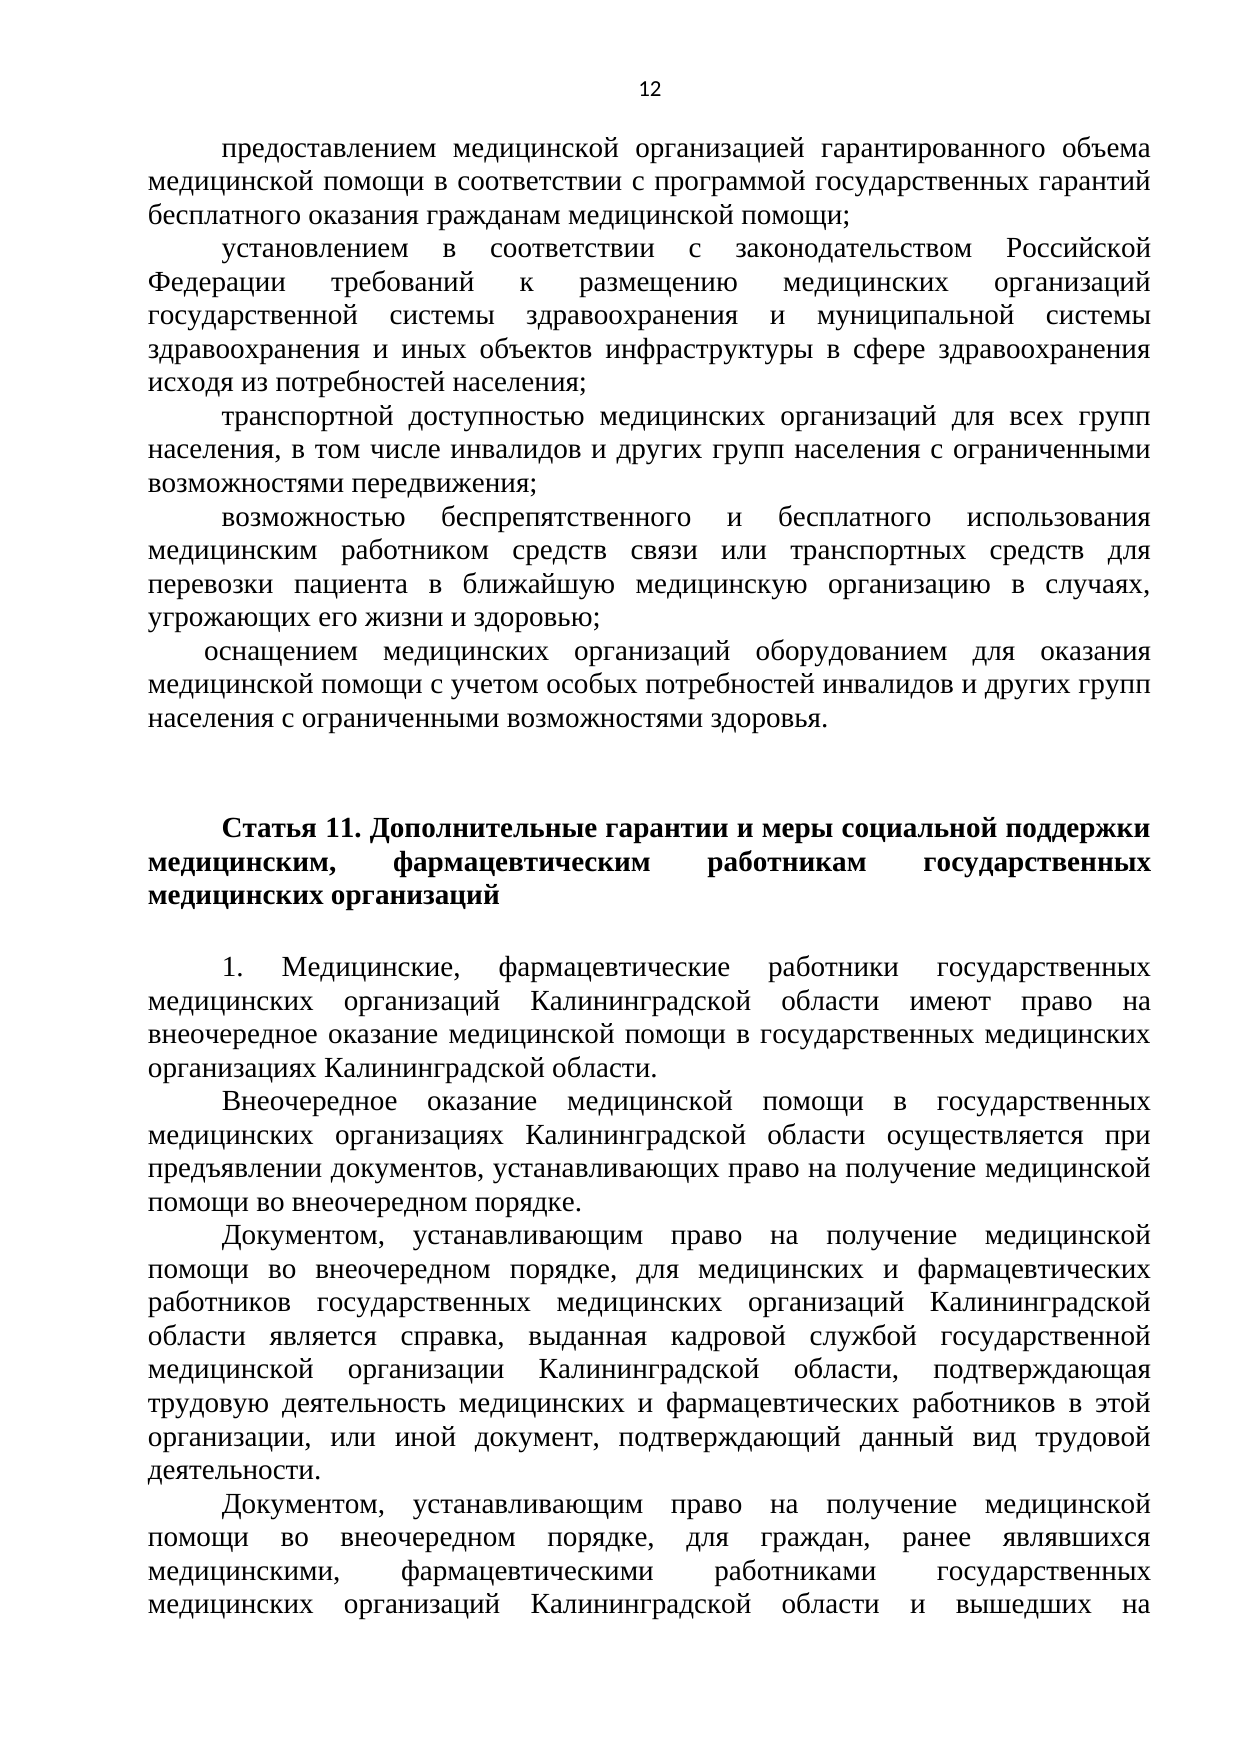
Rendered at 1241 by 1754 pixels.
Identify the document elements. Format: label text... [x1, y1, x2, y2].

text Внеочередное оказание медицинской помощи в государственных медицинских организациях Калининградской области осуществляется при предъявлении документов, устанавливающих право на получение медицинской помощи во внеочередном порядке. [148, 1083, 1152, 1217]
text возможностью беспрепятственного и бесплатного использования медицинским работником средств связи или транспортных средств для перевозки пациента в ближайшую медицинскую организацию в случаях, угрожающих его жизни и здоровью; [148, 499, 1152, 633]
text Документом, устанавливающим право на получение медицинской помощи во внеочередном порядке, для медицинских и фармацевтических работников государственных медицинских организаций Калининградской области является справка, выданная кадровой службой государственной медицинской организации Калининградской области, подтверждающая трудовую деятельность медицинских и фармацевтических работников в этой организации, или иной документ, подтверждающий данный вид трудовой деятельности. [148, 1217, 1152, 1486]
text 1. Медицинские, фармацевтические работники государственных медицинских организаций Калининградской области имеют право на внеочередное оказание медицинской помощи в государственных медицинских организациях Калининградской области. [148, 949, 1152, 1083]
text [148, 1486, 1152, 1620]
text установлением в соответствии с законодательством Российской Федерации требований к размещению медицинских организаций государственной системы здравоохранения и муниципальной системы здравоохранения и иных объектов инфраструктуры в сфере здравоохранения исходя из потребностей населения; [148, 230, 1152, 398]
text транспортной доступностью медицинских организаций для всех групп населения, в том числе инвалидов и других групп населения с ограниченными возможностями передвижения; [148, 398, 1152, 499]
text предоставлением медицинской организацией гарантированного объема медицинской помощи в соответствии с программой государственных гарантий бесплатного оказания гражданам медицинской помощи; [148, 130, 1152, 230]
text оснащением медицинских организаций оборудованием для оказания медицинской помощи с учетом особых потребностей инвалидов и других групп населения с ограниченными возможностями здоровья. [148, 633, 1152, 733]
text Статья 11. Дополнительные гарантии и меры социальной поддержки медицинским, фармацевтическим работникам государственных медицинских организаций [148, 810, 1152, 911]
